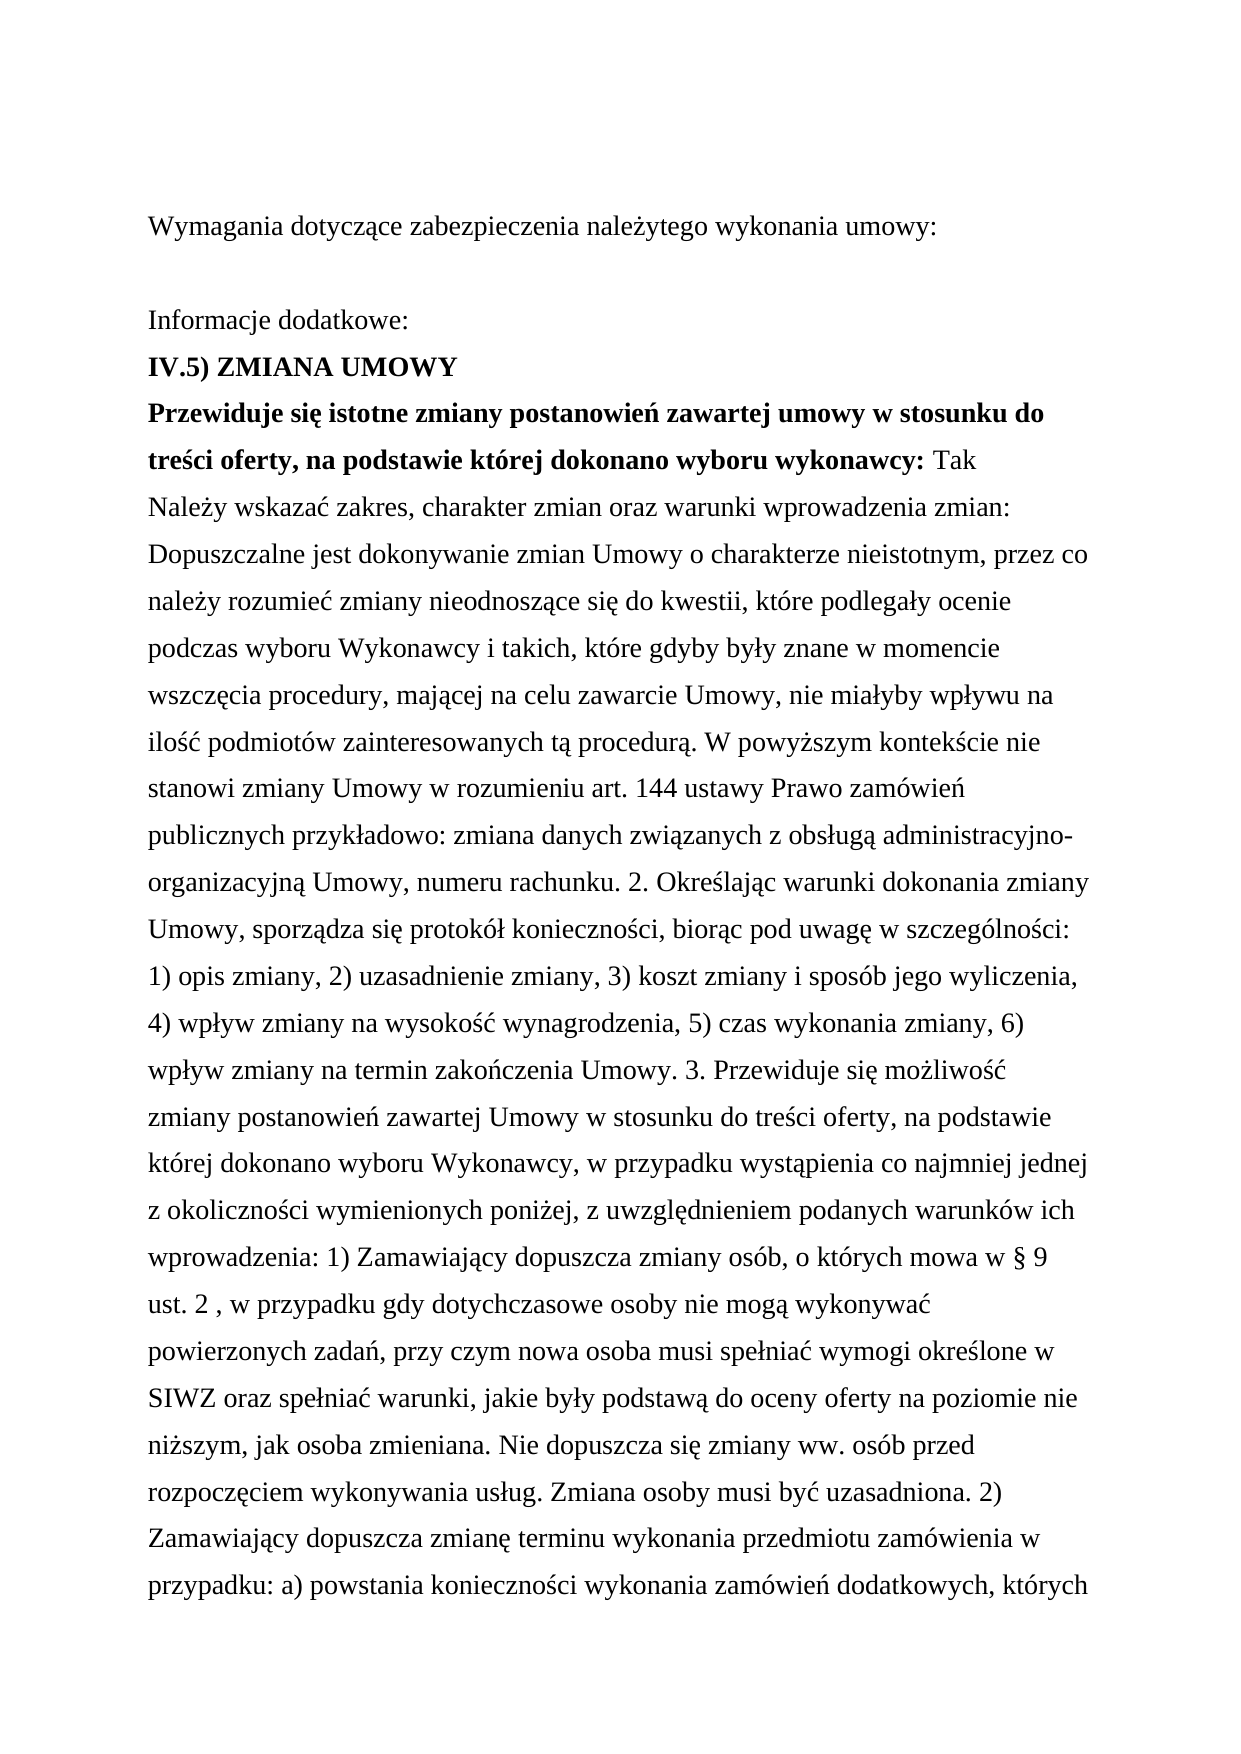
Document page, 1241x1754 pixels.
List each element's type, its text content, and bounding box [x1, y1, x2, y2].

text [148, 335, 1093, 1601]
text Informacje dodatkowe: [148, 241, 1093, 335]
text Wymagania dotyczące zabezpieczenia należytego wykonania umowy: [148, 148, 1093, 241]
